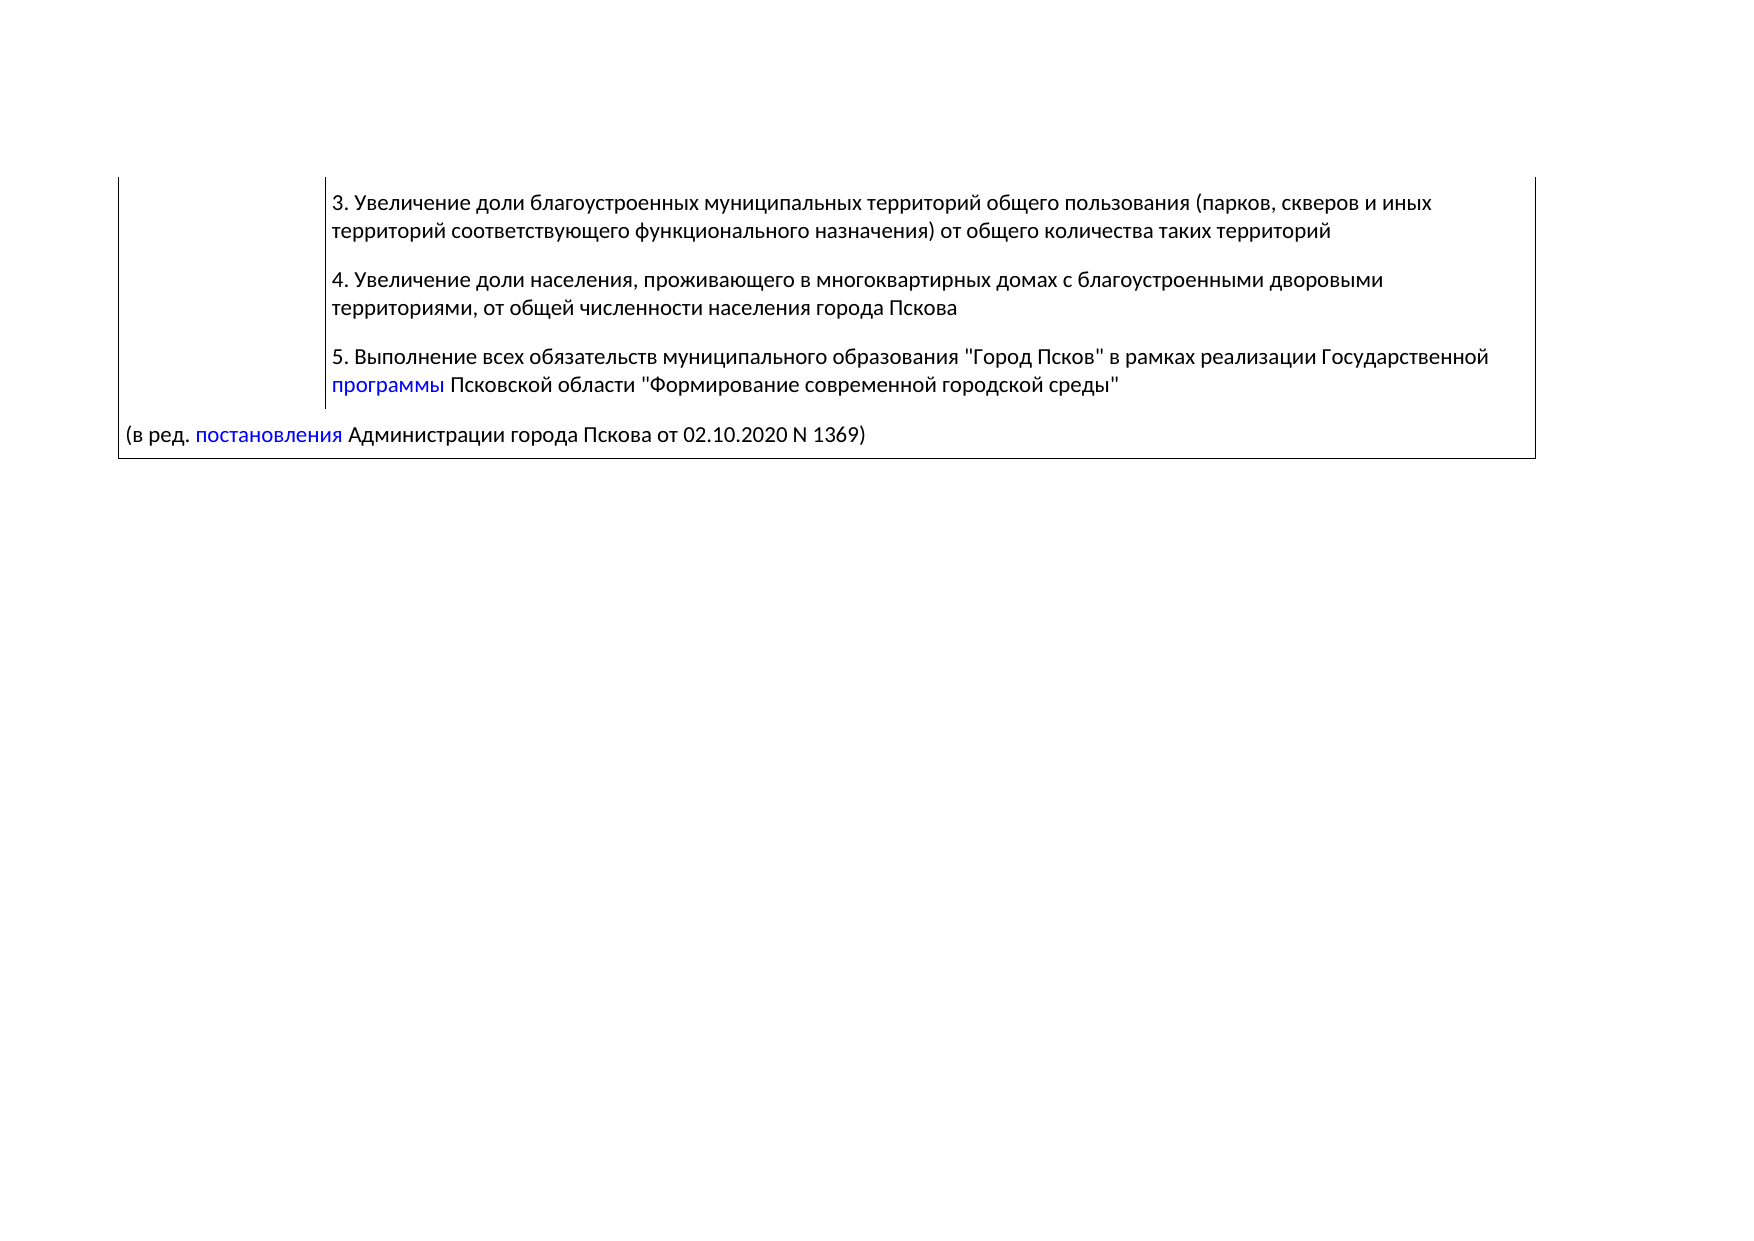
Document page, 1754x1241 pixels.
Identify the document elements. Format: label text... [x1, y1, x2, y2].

table_cell 3. Увеличение доли благоустроенных муниципальных территорий общего пользования (парков, скверов и иных территорий соответствующего функционального назначения) от общего количества таких территорий [326, 177, 1535, 254]
table_cell 4. Увеличение доли населения, проживающего в многоквартирных домах с благоустроенными дворовыми территориями, от общей численности населения города Пскова [326, 255, 1535, 332]
table_cell (в ред. постановления Администрации города Пскова от 02.10.2020 N 1369) [119, 409, 1535, 458]
table_cell 5. Выполнение всех обязательств муниципального образования "Город Псков" в рамках реализации Государственной программы Псковской области "Формирование современной городской среды" [326, 332, 1535, 409]
